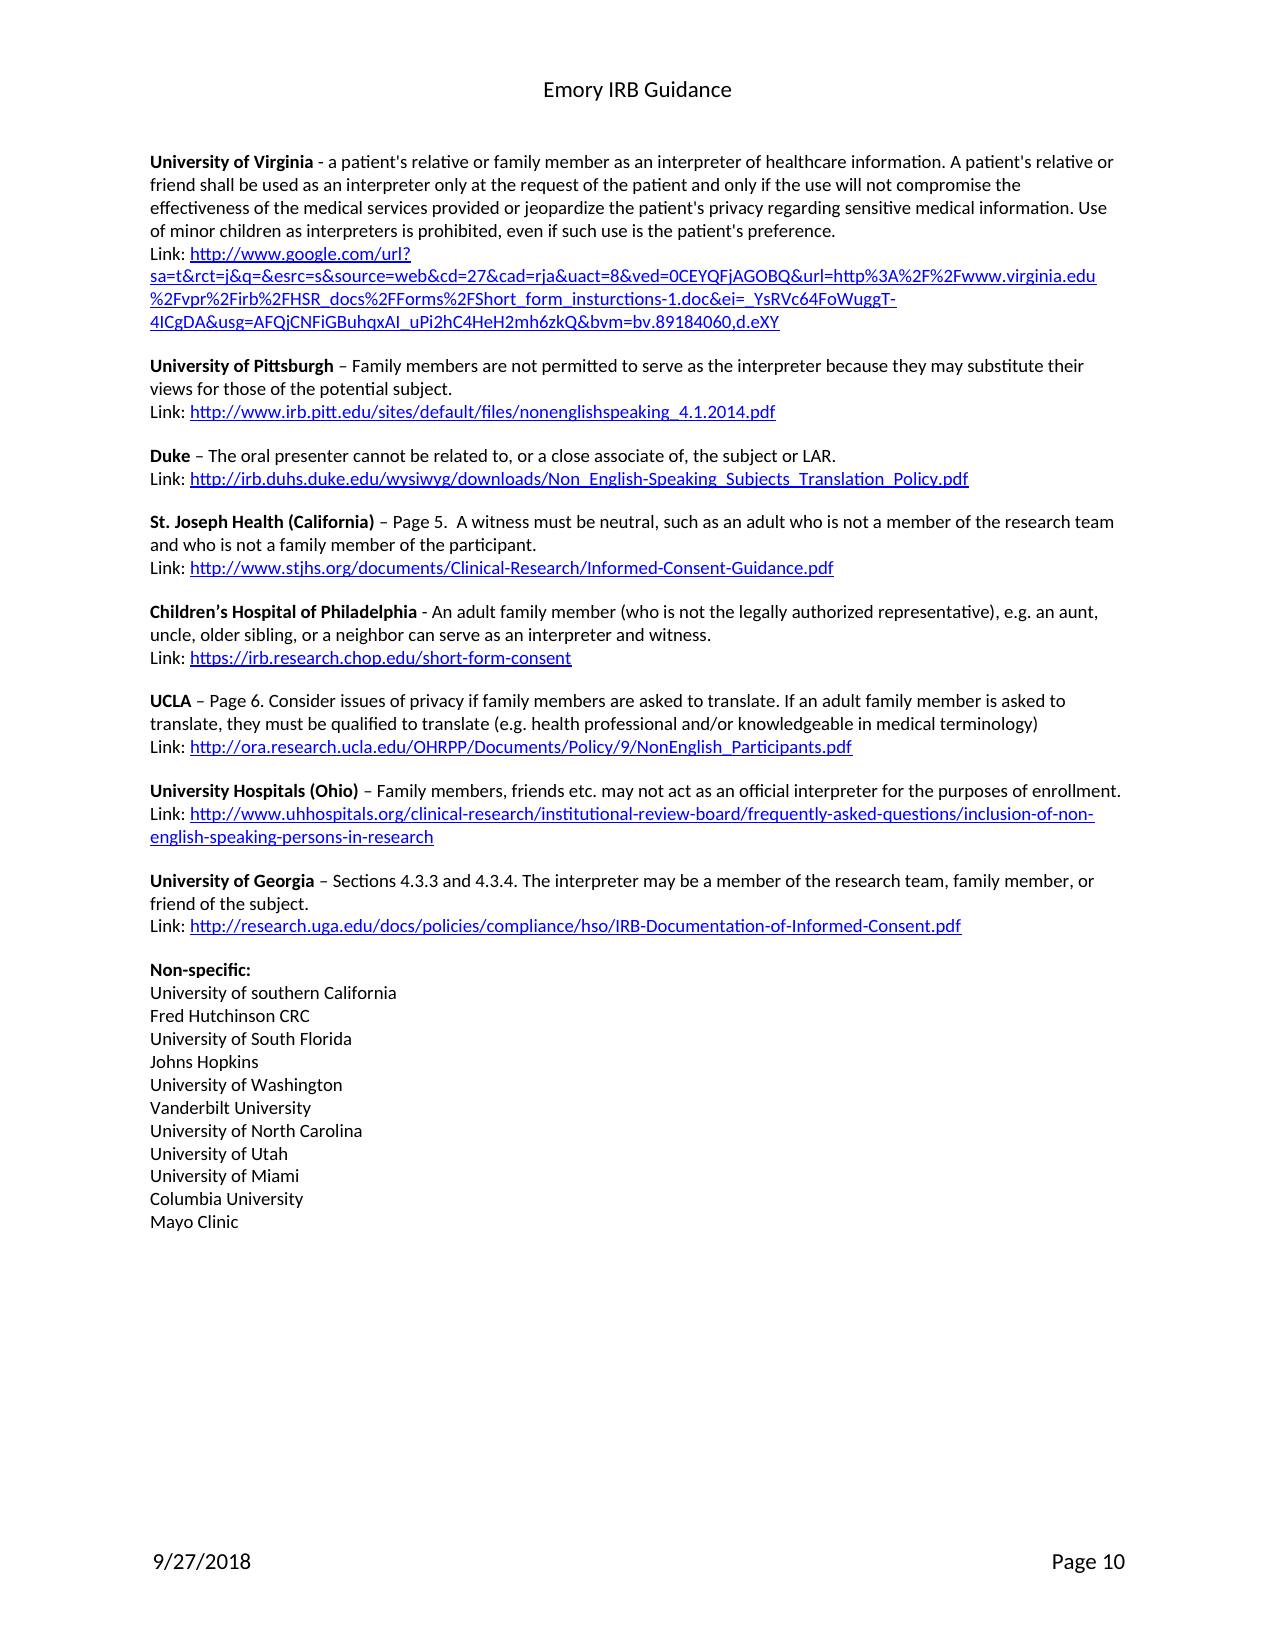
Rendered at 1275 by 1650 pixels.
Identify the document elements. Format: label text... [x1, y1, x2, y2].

text University of Pittsburgh – Family members are not permitted to serve as the interpreter because they may substitute their views for those of the potential subject. Link: http://www.irb.pitt.edu/sites/default/files/nonenglishspeaking_4.1.2014.pdf [150, 354, 1125, 423]
text University of Georgia – Sections 4.3.3 and 4.3.4. The interpreter may be a member of the research team, family member, or friend of the subject. Link: http://research.uga.edu/docs/policies/compliance/hso/IRB-Documentation-of-Informed-Consent.pdf [150, 869, 1125, 937]
text Children’s Hospital of Philadelphia - An adult family member (who is not the legally authorized representative), e.g. an aunt, uncle, older sibling, or a neighbor can serve as an interpreter and witness. Link: https://irb.research.chop.edu/short-form-consent [150, 600, 1125, 669]
text St. Joseph Health (California) – Page 5. A witness must be neutral, such as an adult who is not a member of the research team and who is not a family member of the participant. Link: http://www.stjhs.org/documents/Clinical-Research/Informed-Consent-Guidance.pdf [150, 510, 1125, 579]
text Non-specific: University of southern California Fred Hutchinson CRC University of South Florida Johns Hopkins University of Washington Vanderbilt University University of North Carolina University of Utah University of Miami Columbia University Mayo Clinic [150, 958, 1125, 1233]
text UCLA – Page 6. Consider issues of privacy if family members are asked to translate. If an adult family member is asked to translate, they must be qualified to translate (e.g. health professional and/or knowledgeable in medical terminology) Link: http://ora.research.ucla.edu/OHRPP/Documents/Policy/9/NonEnglish_Participants.pdf [150, 689, 1125, 758]
text University of Virginia - a patient's relative or family member as an interpreter of healthcare information. A patient's relative or friend shall be used as an interpreter only at the request of the patient and only if the use will not compromise the effectiveness of the medical services provided or jeopardize the patient's privacy regarding sensitive medical information. Use of minor children as interpreters is prohibited, even if such use is the patient's preference. Link: http://www.google.com/url?sa=t&rct=j&q=&esrc=s&source=web&cd=27&cad=rja&uact=8&ved=0CEYQFjAGOBQ&url=http%3A%2F%2Fwww.virginia.edu%2Fvpr%2Firb%2FHSR_docs%2FForms%2FShort_form_insturctions-1.doc&ei=_YsRVc64FoWuggT-4ICgDA&usg=AFQjCNFiGBuhqxAI_uPi2hC4HeH2mh6zkQ&bvm=bv.89184060,d.eXY [150, 150, 1125, 333]
text Duke – The oral presenter cannot be related to, or a close associate of, the subject or LAR. Link: http://irb.duhs.duke.edu/wysiwyg/downloads/Non_English-Speaking_Subjects_Translation_Policy.pdf [150, 444, 1125, 489]
text University Hospitals (Ohio) – Family members, friends etc. may not act as an official interpreter for the purposes of enrollment. Link: http://www.uhhospitals.org/clinical-research/institutional-review-board/frequently-asked-questions/inclusion-of-non-english-speaking-persons-in-research [150, 779, 1125, 848]
